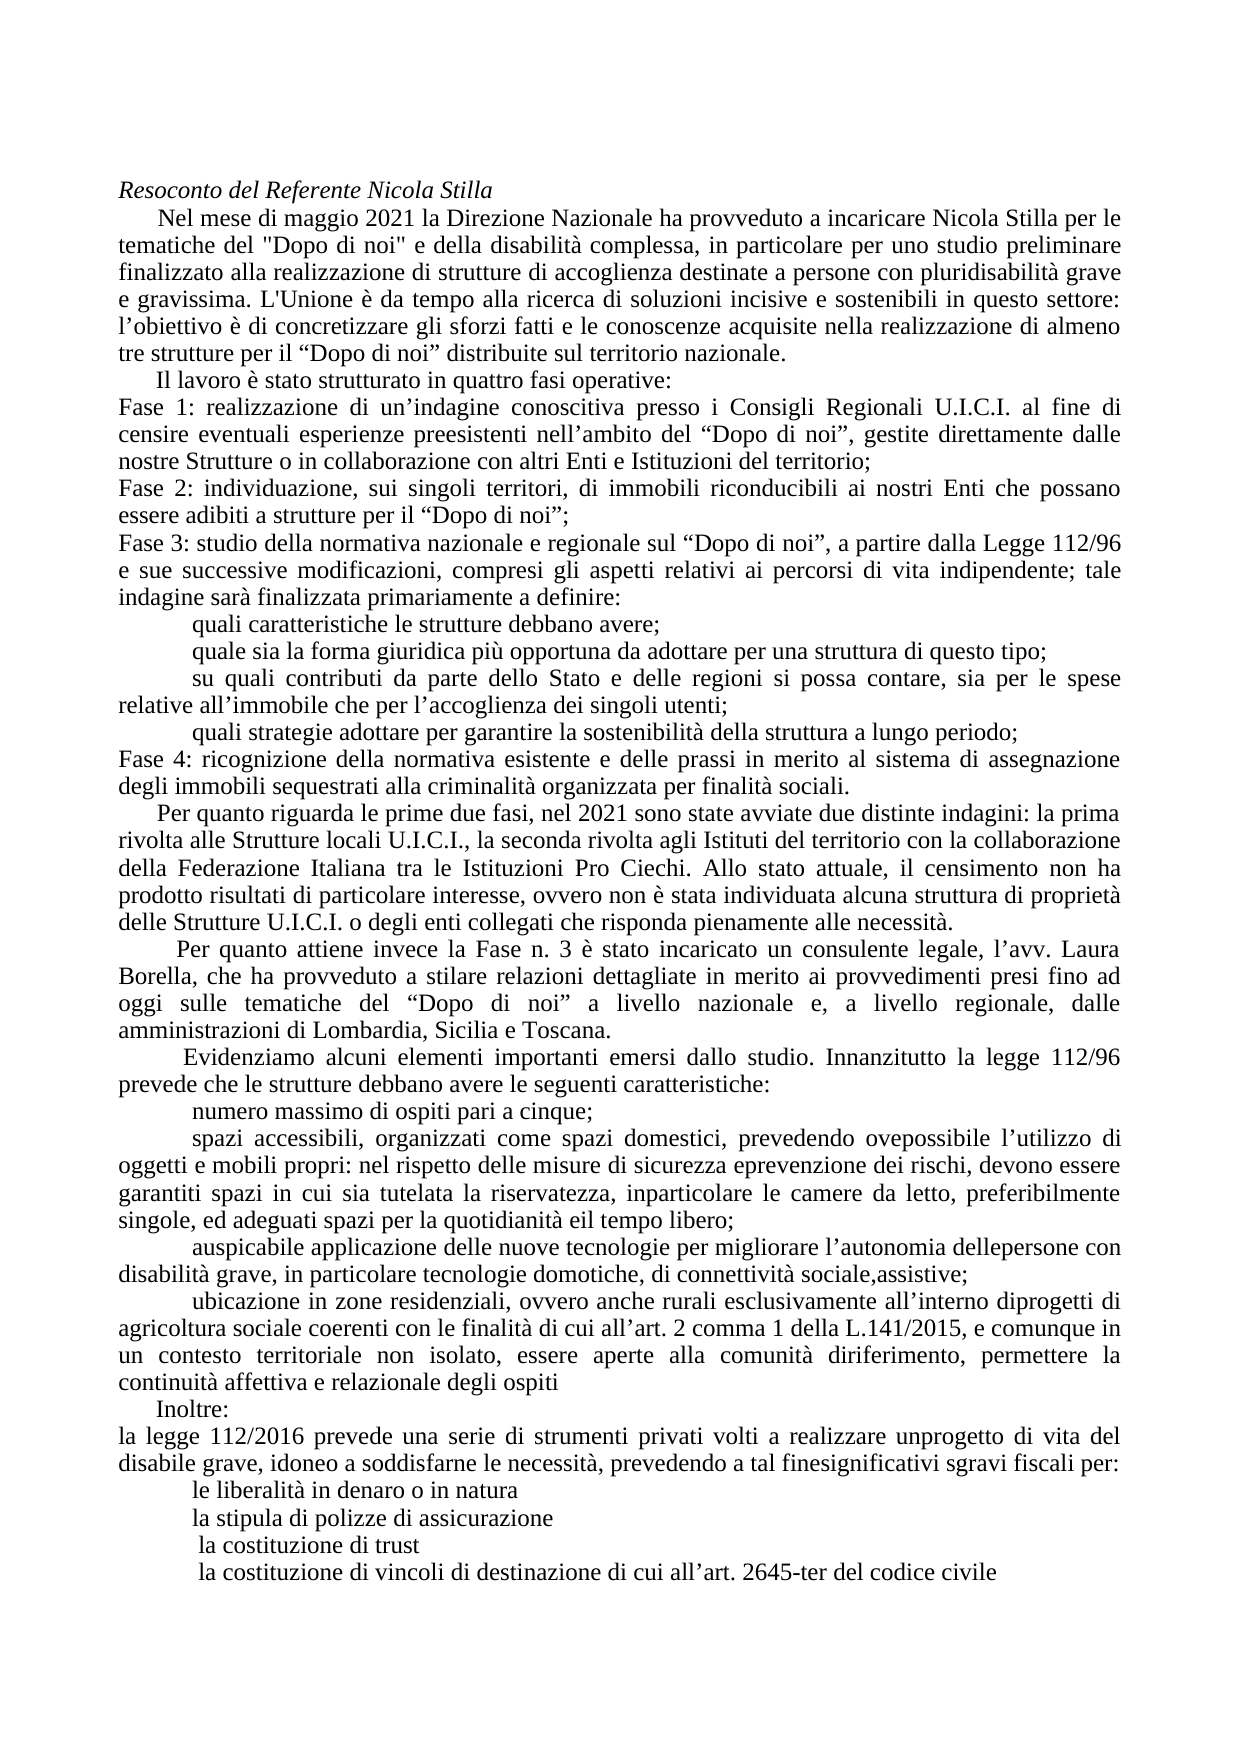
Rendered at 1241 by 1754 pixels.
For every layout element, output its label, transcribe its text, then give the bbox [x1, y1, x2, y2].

text Per quanto riguarda le prime due fasi, nel 2021 sono state avviate due distinte indagini: la prima rivolta alle Strutture locali U.I.C.I., la seconda rivolta agli Istituti del territorio con la collaborazione della Federazione Italiana tra le Istituzioni Pro Ciechi. Allo stato attuale, il censimento non ha prodotto risultati di particolare interesse, ovvero non è stata individuata alcuna struttura di proprietà delle Strutture U.I.C.I. o degli enti collegati che risponda pienamente alle necessità. [118, 800, 1122, 936]
text quali strategie adottare per garantire la sostenibilità della struttura a lungo periodo; [118, 719, 1122, 746]
text Fase 3: studio della normativa nazionale e regionale sul “Dopo di noi”, a partire dalla Legge 112/96 e sue successive modificazioni, compresi gli aspetti relativi ai percorsi di vita indipendente; tale indagine sarà finalizzata primariamente a definire: [118, 529, 1122, 611]
text la costituzione di trust [118, 1531, 1122, 1558]
text Inoltre: [118, 1396, 1122, 1423]
text su quali contributi da parte dello Stato e delle regioni si possa contare, sia per le spese relative all’immobile che per l’accoglienza dei singoli utenti; [118, 665, 1122, 719]
text numero massimo di ospiti pari a cinque; [118, 1098, 1122, 1125]
text la costituzione di vincoli di destinazione di cui all’art. 2645-ter del codice civile [118, 1558, 1122, 1586]
text la stipula di polizze di assicurazione [118, 1504, 1122, 1531]
text la legge 112/2016 prevede una serie di strumenti privati volti a realizzare unprogetto di vita del disabile grave, idoneo a soddisfarne le necessità, prevedendo a tal finesignificativi sgravi fiscali per: [118, 1423, 1122, 1477]
text ubicazione in zone residenziali, ovvero anche rurali esclusivamente all’interno diprogetti di agricoltura sociale coerenti con le finalità di cui all’art. 2 comma 1 della L.141/2015, e comunque in un contesto territoriale non isolato, essere aperte alla comunità diriferimento, permettere la continuità affettiva e relazionale degli ospiti [118, 1288, 1122, 1396]
text spazi accessibili, organizzati come spazi domestici, prevedendo ovepossibile l’utilizzo di oggetti e mobili propri: nel rispetto delle misure di sicurezza eprevenzione dei rischi, devono essere garantiti spazi in cui sia tutelata la riservatezza, inparticolare le camere da letto, preferibilmente singole, ed adeguati spazi per la quotidianità eil tempo libero; [118, 1125, 1122, 1233]
text Nel mese di maggio 2021 la Direzione Nazionale ha provveduto a incaricare Nicola Stilla per le tematiche del "Dopo di noi" e della disabilità complessa, in particolare per uno studio preliminare finalizzato alla realizzazione di strutture di accoglienza destinate a persone con pluridisabilità grave e gravissima. L'Unione è da tempo alla ricerca di soluzioni incisive e sostenibili in questo settore: l’obiettivo è di concretizzare gli sforzi fatti e le conoscenze acquisite nella realizzazione di almeno tre strutture per il “Dopo di noi” distribuite sul territorio nazionale. [118, 204, 1122, 367]
text Resoconto del Referente Nicola Stilla [118, 177, 1122, 204]
text Evidenziamo alcuni elementi importanti emersi dallo studio. Innanzitutto la legge 112/96 prevede che le strutture debbano avere le seguenti caratteristiche: [118, 1044, 1122, 1098]
text quali caratteristiche le strutture debbano avere; [118, 611, 1122, 638]
text le liberalità in denaro o in natura [118, 1477, 1122, 1504]
text quale sia la forma giuridica più opportuna da adottare per una struttura di questo tipo; [118, 638, 1122, 665]
text auspicabile applicazione delle nuove tecnologie per migliorare l’autonomia dellepersone con disabilità grave, in particolare tecnologie domotiche, di connettività sociale,assistive; [118, 1233, 1122, 1288]
text Il lavoro è stato strutturato in quattro fasi operative: [118, 367, 1122, 394]
text Fase 4: ricognizione della normativa esistente e delle prassi in merito al sistema di assegnazione degli immobili sequestrati alla criminalità organizzata per finalità sociali. [118, 746, 1122, 800]
text Fase 2: individuazione, sui singoli territori, di immobili riconducibili ai nostri Enti che possano essere adibiti a strutture per il “Dopo di noi”; [118, 475, 1122, 529]
text Fase 1: realizzazione di un’indagine conoscitiva presso i Consigli Regionali U.I.C.I. al fine di censire eventuali esperienze preesistenti nell’ambito del “Dopo di noi”, gestite direttamente dalle nostre Strutture o in collaborazione con altri Enti e Istituzioni del territorio; [118, 394, 1122, 475]
text Per quanto attiene invece la Fase n. 3 è stato incaricato un consulente legale, l’avv. Laura Borella, che ha provveduto a stilare relazioni dettagliate in merito ai provvedimenti presi fino ad oggi sulle tematiche del “Dopo di noi” a livello nazionale e, a livello regionale, dalle amministrazioni di Lombardia, Sicilia e Toscana. [118, 936, 1122, 1044]
